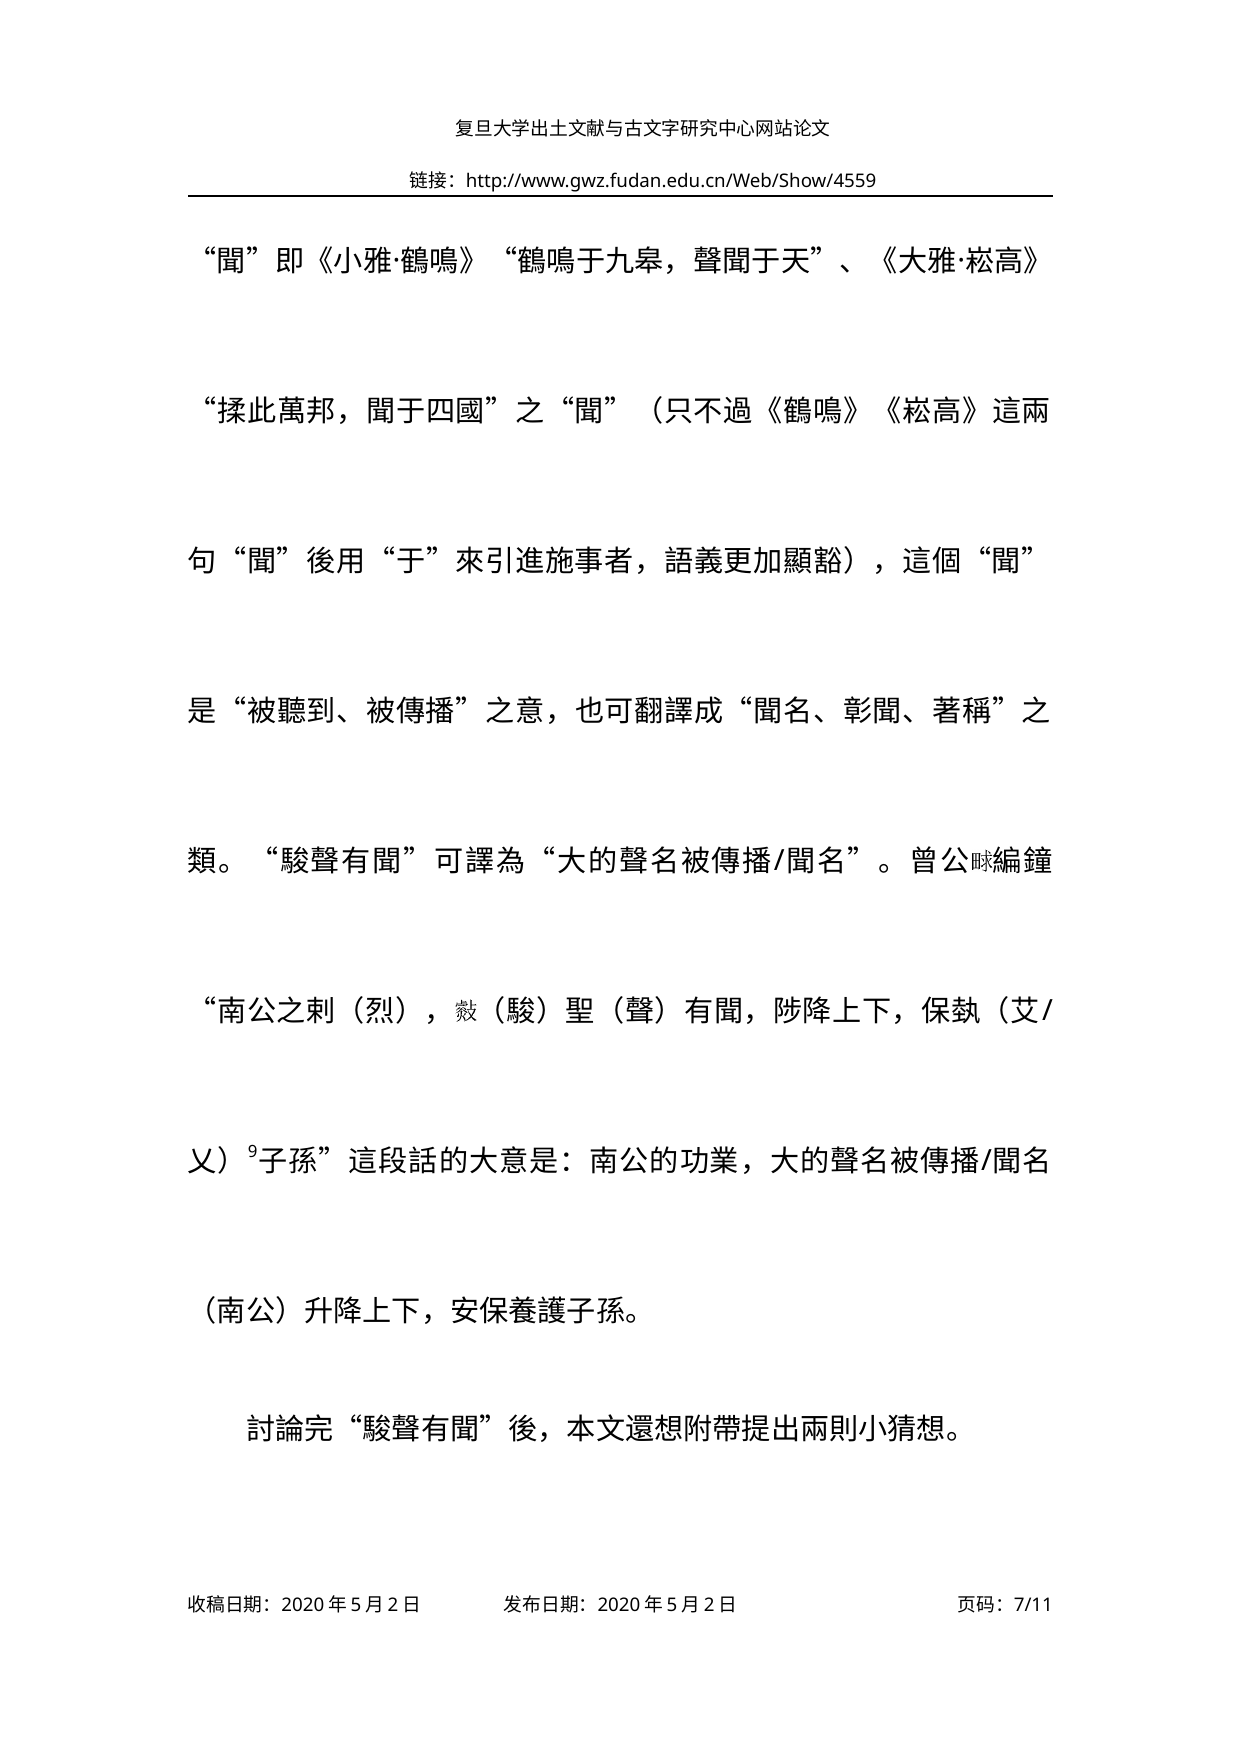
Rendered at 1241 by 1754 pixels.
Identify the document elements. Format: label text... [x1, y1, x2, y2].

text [187, 222, 1053, 1347]
picture [455, 999, 477, 1022]
text 討論完“駿聲有聞”後，本文還想附帶提出兩則小猜想。 [187, 1389, 1053, 1464]
picture [971, 849, 993, 872]
